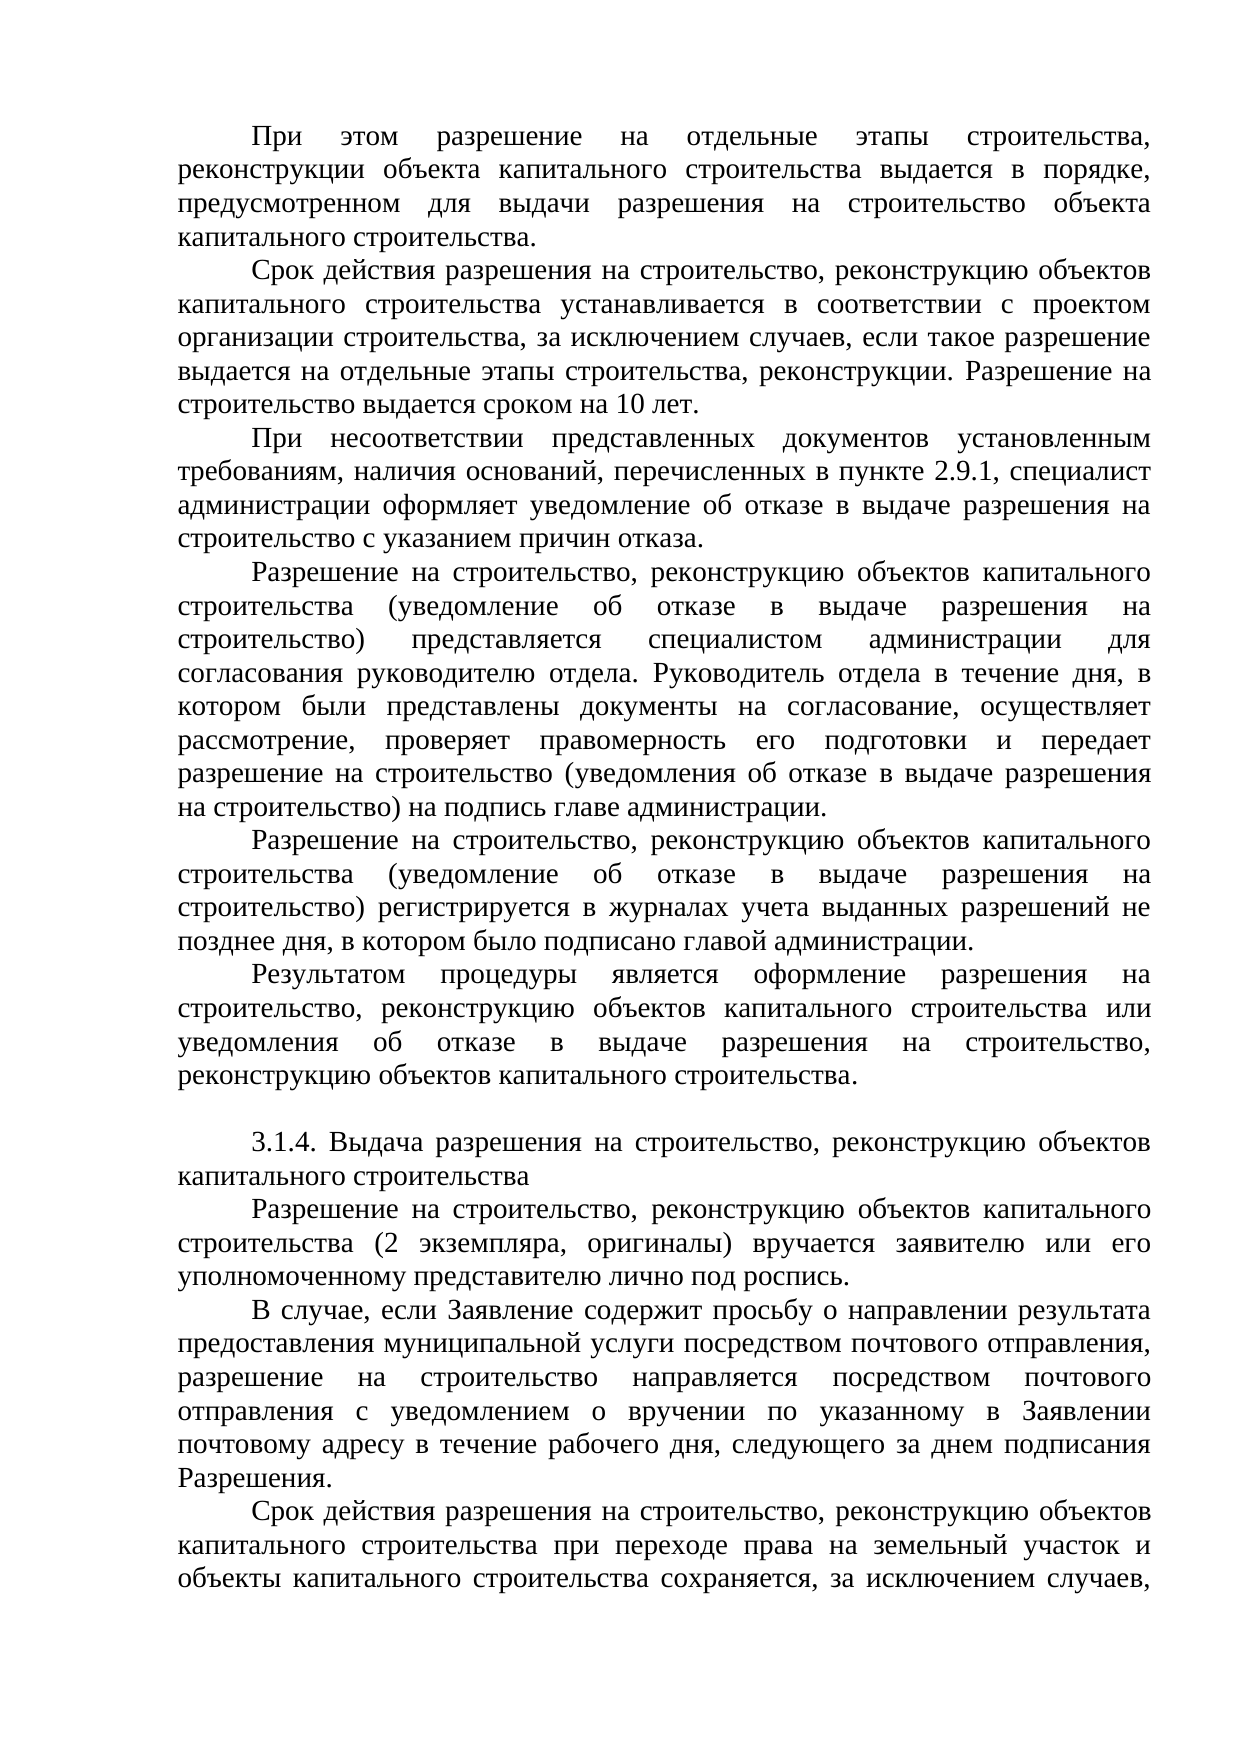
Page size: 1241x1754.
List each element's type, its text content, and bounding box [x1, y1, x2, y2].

text Разрешение на строительство, реконструкцию объектов капитального строительства (уведомление об отказе в выдаче разрешения на строительство) представляется специалистом администрации для согласования руководителю отдела. Руководитель отдела в течение дня, в котором были представлены документы на согласование, осуществляет рассмотрение, проверяет правомерность его подготовки и передает разрешение на строительство (уведомления об отказе в выдаче разрешения на строительство) на подпись главе администрации. [177, 554, 1152, 822]
text 3.1.4. Выдача разрешения на строительство, реконструкцию объектов капитального строительства [177, 1124, 1152, 1191]
text При этом разрешение на отдельные этапы строительства, реконструкции объекта капитального строительства выдается в порядке, предусмотренном для выдачи разрешения на строительство объекта капитального строительства. [177, 118, 1152, 252]
text При несоответствии представленных документов установленным требованиям, наличия оснований, перечисленных в пункте 2.9.1, специалист администрации оформляет уведомление об отказе в выдаче разрешения на строительство с указанием причин отказа. [177, 420, 1152, 554]
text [177, 1493, 1152, 1594]
text В случае, если Заявление содержит просьбу о направлении результата предоставления муниципальной услуги посредством почтового отправления, разрешение на строительство направляется посредством почтового отправления с уведомлением о вручении по указанному в Заявлении почтовому адресу в течение рабочего дня, следующего за днем подписания Разрешения. [177, 1292, 1152, 1493]
text Разрешение на строительство, реконструкцию объектов капитального строительства (уведомление об отказе в выдаче разрешения на строительство) регистрируется в журналах учета выданных разрешений не позднее дня, в котором было подписано главой администрации. [177, 822, 1152, 957]
text Срок действия разрешения на строительство, реконструкцию объектов капитального строительства устанавливается в соответствии с проектом организации строительства, за исключением случаев, если такое разрешение выдается на отдельные этапы строительства, реконструкции. Разрешение на строительство выдается сроком на 10 лет. [177, 252, 1152, 420]
text Разрешение на строительство, реконструкцию объектов капитального строительства (2 экземпляра, оригиналы) вручается заявителю или его уполномоченному представителю лично под роспись. [177, 1191, 1152, 1292]
text Результатом процедуры является оформление разрешения на строительство, реконструкцию объектов капитального строительства или уведомления об отказе в выдаче разрешения на строительство, реконструкцию объектов капитального строительства. [177, 957, 1152, 1091]
